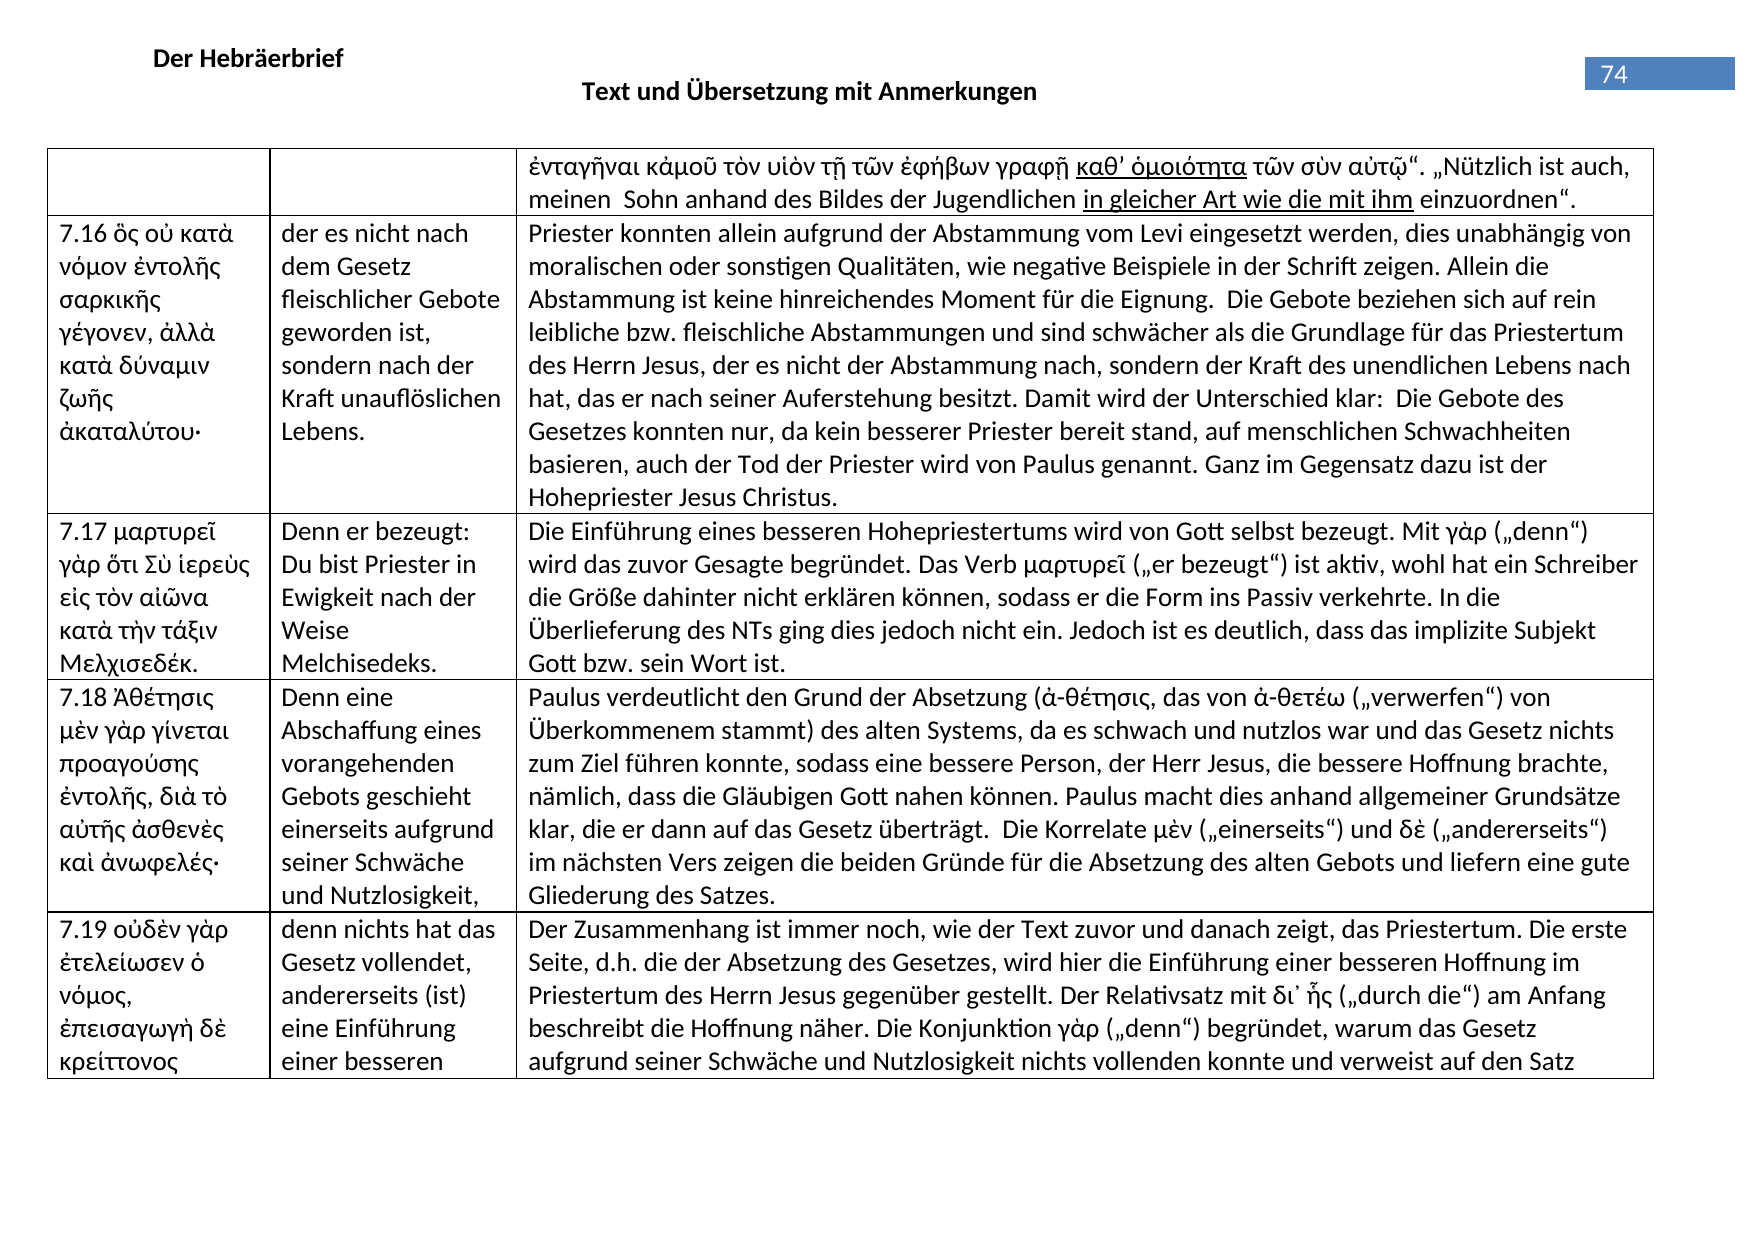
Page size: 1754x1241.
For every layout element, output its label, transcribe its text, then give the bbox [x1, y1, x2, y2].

table_cell Paulus verdeutlicht den Grund der Absetzung (ἀ-θέτησις, das von ἀ-θετέω („verwerfen“) von Überkommenem stammt) des alten Systems, da es schwach und nutzlos war und das Gesetz nichts zum Ziel führen konnte, sodass eine bessere Person, der Herr Jesus, die bessere Hoffnung brachte, nämlich, dass die Gläubigen Gott nahen können. Paulus macht dies anhand allgemeiner Grundsätze klar, die er dann auf das Gesetz überträgt. Die Korrelate μὲν („einerseits“) und δὲ („andererseits“) im nächsten Vers zeigen die beiden Gründe für die Absetzung des alten Gebots und liefern eine gute Gliederung des Satzes. [517, 680, 1653, 911]
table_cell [48, 913, 269, 1077]
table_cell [48, 149, 269, 215]
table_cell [517, 149, 1653, 215]
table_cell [517, 913, 1653, 1077]
table_cell Denn eine Abschaffung eines vorangehenden Gebots geschieht einerseits aufgrund seiner Schwäche und Nutzlosigkeit, [271, 680, 516, 911]
table_cell Denn er bezeugt: Du bist Priester in Ewigkeit nach der Weise Melchisedeks. [271, 514, 516, 679]
table_cell 7.16 ὃς οὐ κατὰ νόμον ἐντολῆς σαρκικῆς γέγονεν, ἀλλὰ κατὰ δύναμιν ζωῆς ἀκαταλύτου· [48, 216, 269, 513]
table_cell Priester konnten allein aufgrund der Abstammung vom Levi eingesetzt werden, dies unabhängig von moralischen oder sonstigen Qualitäten, wie negative Beispiele in der Schrift zeigen. Allein die Abstammung ist keine hinreichendes Moment für die Eignung. Die Gebote beziehen sich auf rein leibliche bzw. fleischliche Abstammungen und sind schwächer als die Grundlage für das Priestertum des Herrn Jesus, der es nicht der Abstammung nach, sondern der Kraft des unendlichen Lebens nach hat, das er nach seiner Auferstehung besitzt. Damit wird der Unterschied klar: Die Gebote des Gesetzes konnten nur, da kein besserer Priester bereit stand, auf menschlichen Schwachheiten basieren, auch der Tod der Priester wird von Paulus genannt. Ganz im Gegensatz dazu ist der Hohepriester Jesus Christus. [517, 216, 1653, 513]
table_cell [271, 149, 516, 215]
table_cell 7.17 μαρτυρεῖ γὰρ ὅτι Σὺ ἱερεὺς εἰς τὸν αἰῶνα κατὰ τὴν τάξιν Μελχισεδέκ. [48, 514, 269, 679]
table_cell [271, 913, 516, 1077]
table_cell 7.18 Ἀθέτησις μὲν γὰρ γίνεται προαγούσης ἐντολῆς, διὰ τὸ αὐτῆς ἀσθενὲς καὶ ἀνωφελές· [48, 680, 269, 911]
table_cell der es nicht nach dem Gesetz fleischlicher Gebote geworden ist, sondern nach der Kraft unauflöslichen Lebens. [271, 216, 516, 513]
table_cell Die Einführung eines besseren Hohepriestertums wird von Gott selbst bezeugt. Mit γὰρ („denn“) wird das zuvor Gesagte begründet. Das Verb μαρτυρεῖ („er bezeugt“) ist aktiv, wohl hat ein Schreiber die Größe dahinter nicht erklären können, sodass er die Form ins Passiv verkehrte. In die Überlieferung des NTs ging dies jedoch nicht ein. Jedoch ist es deutlich, dass das implizite Subjekt Gott bzw. sein Wort ist. [517, 514, 1653, 679]
